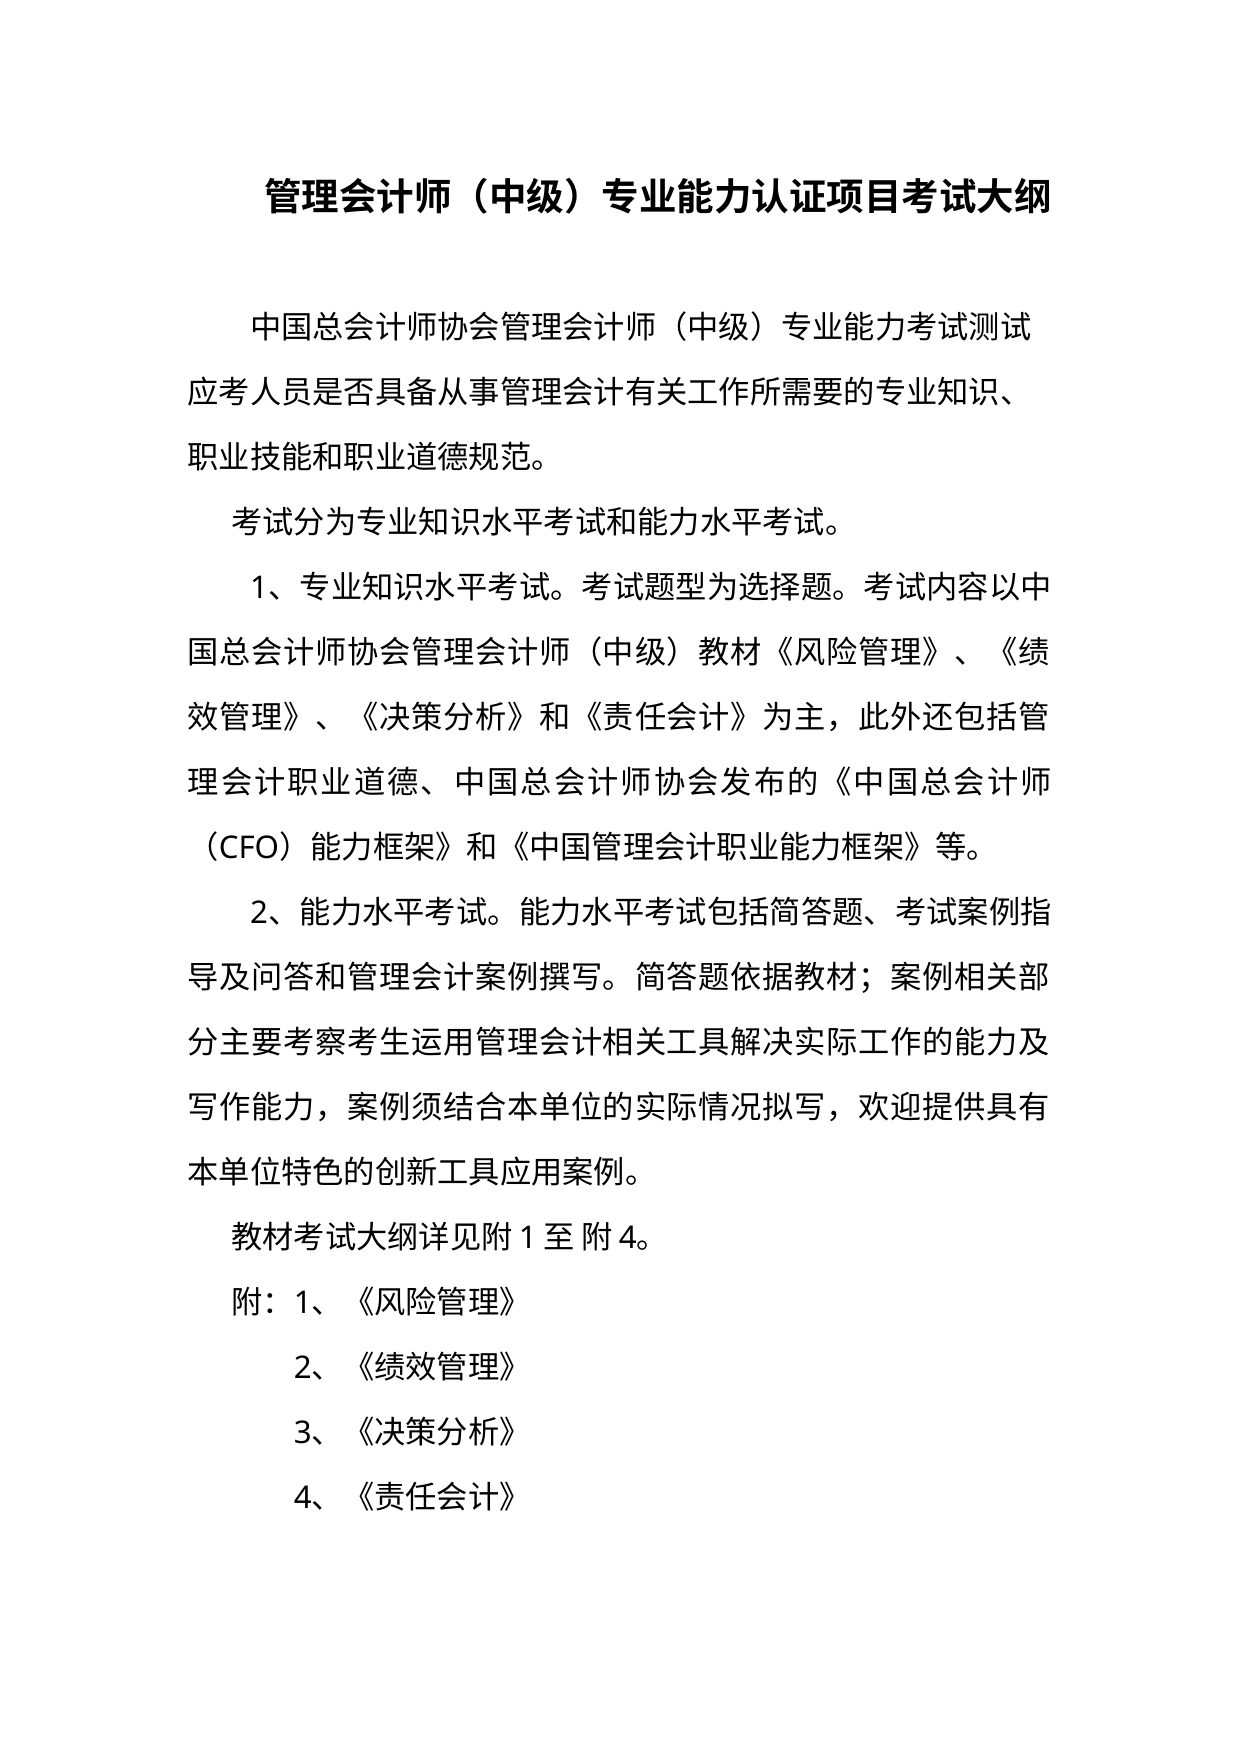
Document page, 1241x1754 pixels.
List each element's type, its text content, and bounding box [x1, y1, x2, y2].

text 3、《决策分析》 [294, 1397, 1053, 1462]
text 1、专业知识水平考试。考试题型为选择题。考试内容以中国总会计师协会管理会计师（中级）教材《风险管理》、《绩效管理》、《决策分析》和《责任会计》为主，此外还包括管理会计职业道德、中国总会计师协会发布的《中国总会计师（CFO）能力框架》和《中国管理会计职业能力框架》等。 [187, 552, 1053, 877]
text 管理会计师（中级）专业能力认证项目考试大纲 [187, 162, 1053, 227]
text 中国总会计师协会管理会计师（中级）专业能力考试测试应考人员是否具备从事管理会计有关工作所需要的专业知识、职业技能和职业道德规范。 [187, 292, 1053, 487]
text 教材考试大纲详见附1至 附4。 [187, 1202, 1053, 1267]
text 2、能力水平考试。能力水平考试包括简答题、考试案例指导及问答和管理会计案例撰写。简答题依据教材；案例相关部分主要考察考生运用管理会计相关工具解决实际工作的能力及写作能力，案例须结合本单位的实际情况拟写，欢迎提供具有本单位特色的创新工具应用案例。 [187, 877, 1053, 1202]
text 附：1、《风险管理》 [187, 1267, 1053, 1332]
text 2、《绩效管理》 [294, 1332, 1053, 1397]
text 考试分为专业知识水平考试和能力水平考试。 [187, 487, 1053, 552]
text 4、《责任会计》 [294, 1462, 1053, 1527]
